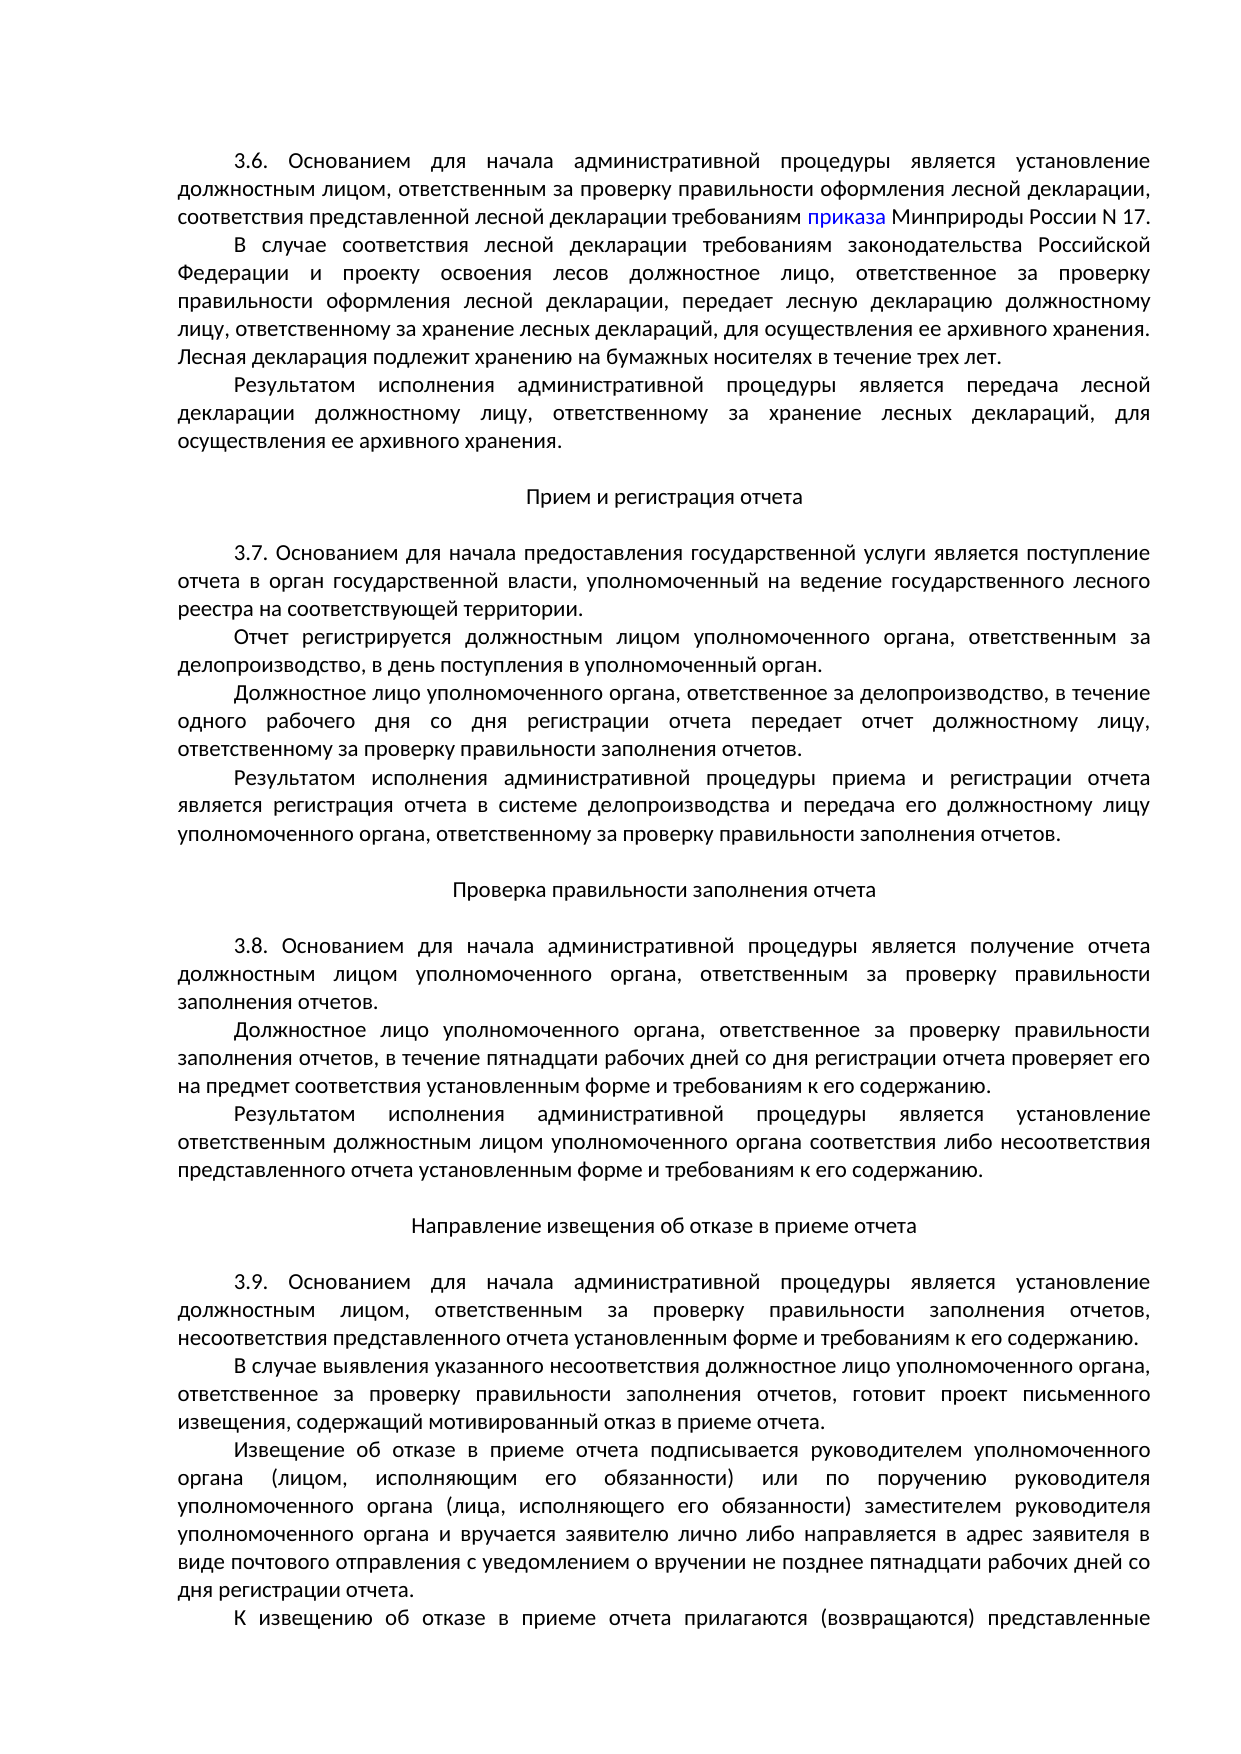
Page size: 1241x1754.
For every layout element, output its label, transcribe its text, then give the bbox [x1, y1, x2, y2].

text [177, 1603, 1152, 1631]
text Результатом исполнения административной процедуры приема и регистрации отчета является регистрация отчета в системе делопроизводства и передача его должностному лицу уполномоченного органа, ответственному за проверку правильности заполнения отчетов. [177, 763, 1152, 847]
text 3.6. Основанием для начала административной процедуры является установление должностным лицом, ответственным за проверку правильности оформления лесной декларации, соответствия представленной лесной декларации требованиям приказа Минприроды России N 17. [177, 146, 1152, 230]
text Прием и регистрация отчета [177, 482, 1152, 510]
text Результатом исполнения административной процедуры является установление ответственным должностным лицом уполномоченного органа соответствия либо несоответствия представленного отчета установленным форме и требованиям к его содержанию. [177, 1099, 1152, 1183]
text Проверка правильности заполнения отчета [177, 875, 1152, 903]
text Результатом исполнения административной процедуры является передача лесной декларации должностному лицу, ответственному за хранение лесных деклараций, для осуществления ее архивного хранения. [177, 370, 1152, 454]
text Направление извещения об отказе в приеме отчета [177, 1211, 1152, 1239]
text В случае выявления указанного несоответствия должностное лицо уполномоченного органа, ответственное за проверку правильности заполнения отчетов, готовит проект письменного извещения, содержащий мотивированный отказ в приеме отчета. [177, 1351, 1152, 1435]
text 3.9. Основанием для начала административной процедуры является установление должностным лицом, ответственным за проверку правильности заполнения отчетов, несоответствия представленного отчета установленным форме и требованиям к его содержанию. [177, 1267, 1152, 1351]
text Должностное лицо уполномоченного органа, ответственное за проверку правильности заполнения отчетов, в течение пятнадцати рабочих дней со дня регистрации отчета проверяет его на предмет соответствия установленным форме и требованиям к его содержанию. [177, 1015, 1152, 1099]
text Должностное лицо уполномоченного органа, ответственное за делопроизводство, в течение одного рабочего дня со дня регистрации отчета передает отчет должностному лицу, ответственному за проверку правильности заполнения отчетов. [177, 678, 1152, 763]
text Отчет регистрируется должностным лицом уполномоченного органа, ответственным за делопроизводство, в день поступления в уполномоченный орган. [177, 622, 1152, 678]
text 3.8. Основанием для начала административной процедуры является получение отчета должностным лицом уполномоченного органа, ответственным за проверку правильности заполнения отчетов. [177, 931, 1152, 1015]
text Извещение об отказе в приеме отчета подписывается руководителем уполномоченного органа (лицом, исполняющим его обязанности) или по поручению руководителя уполномоченного органа (лица, исполняющего его обязанности) заместителем руководителя уполномоченного органа и вручается заявителю лично либо направляется в адрес заявителя в виде почтового отправления с уведомлением о вручении не позднее пятнадцати рабочих дней со дня регистрации отчета. [177, 1435, 1152, 1603]
text 3.7. Основанием для начала предоставления государственной услуги является поступление отчета в орган государственной власти, уполномоченный на ведение государственного лесного реестра на соответствующей территории. [177, 538, 1152, 622]
text В случае соответствия лесной декларации требованиям законодательства Российской Федерации и проекту освоения лесов должностное лицо, ответственное за проверку правильности оформления лесной декларации, передает лесную декларацию должностному лицу, ответственному за хранение лесных деклараций, для осуществления ее архивного хранения. Лесная декларация подлежит хранению на бумажных носителях в течение трех лет. [177, 230, 1152, 370]
